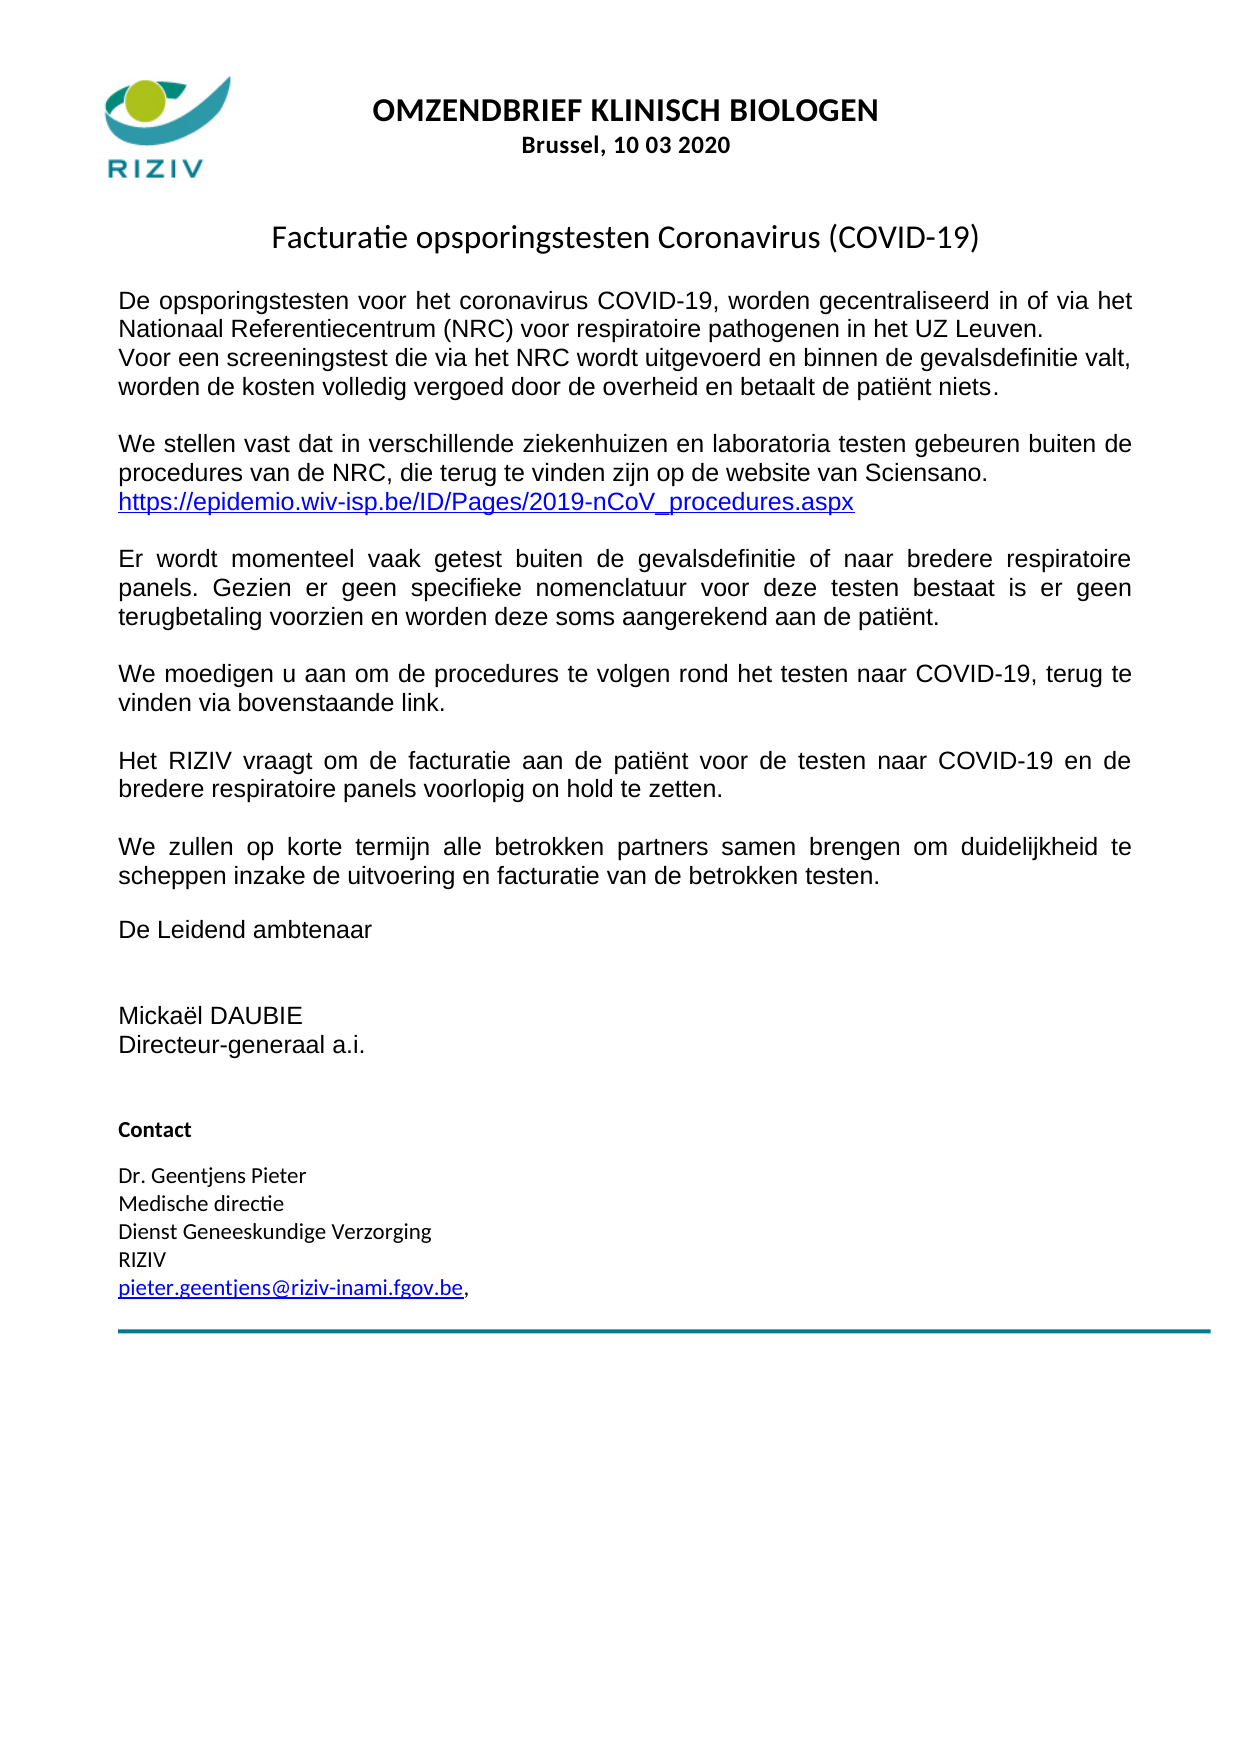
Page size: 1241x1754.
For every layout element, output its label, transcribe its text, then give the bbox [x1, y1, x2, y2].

text Brussel, 10 03 2020 [269, 129, 1134, 160]
text We moedigen u aan om de procedures te volgen rond het testen naar COVID-19, terug te vinden via bovenstaande link. [118, 659, 1134, 717]
text pieter.geentjens@riziv-inami.fgov.be, [118, 1273, 1134, 1301]
text Contact [118, 1115, 1134, 1143]
text Dienst Geneeskundige Verzorging [118, 1217, 1134, 1245]
text De opsporingstesten voor het coronavirus COVID-19, worden gecentraliseerd in of via het Nationaal Referentiecentrum (NRC) voor respiratoire pathogenen in het UZ Leuven. [118, 286, 1134, 343]
text https://epidemio.wiv-isp.be/ID/Pages/2019-nCoV_procedures.aspx [118, 487, 1134, 516]
text Dr. Geentjens Pieter [118, 1161, 1134, 1189]
text Het RIZIV vraagt om de facturatie aan de patiënt voor de testen naar COVID-19 en de bredere respiratoire panels voorlopig on hold te zetten. [118, 746, 1134, 803]
text Voor een screeningstest die via het NRC wordt uitgevoerd en binnen de gevalsdefinitie valt, worden de kosten volledig vergoed door de overheid en betaalt de patiënt niets. [118, 343, 1134, 401]
text We zullen op korte termijn alle betrokken partners samen brengen om duidelijkheid te scheppen inzake de uitvoering en facturatie van de betrokken testen. [118, 832, 1134, 889]
text Facturatie opsporingstesten Coronavirus (COVID-19) [118, 216, 1134, 257]
text De Leidend ambtenaar [118, 915, 1134, 943]
text Medische directie [118, 1189, 1134, 1217]
text Er wordt momenteel vaak getest buiten de gevalsdefinitie of naar bredere respiratoire panels. Gezien er geen specifieke nomenclatuur voor deze testen bestaat is er geen terugbetaling voorzien en worden deze soms aangerekend aan de patiënt. [118, 544, 1134, 631]
text Mickaël DAUBIE [118, 1001, 1134, 1030]
text Directeur-generaal a.i. [118, 1030, 1134, 1058]
picture [65, 36, 269, 218]
text OMZENDBRIEF KLINISCH BIOLOGEN [269, 89, 1134, 129]
text We stellen vast dat in verschillende ziekenhuizen en laboratoria testen gebeuren buiten de procedures van de NRC, die terug te vinden zijn op de website van Sciensano. [118, 429, 1134, 487]
text RIZIV [118, 1245, 1134, 1273]
